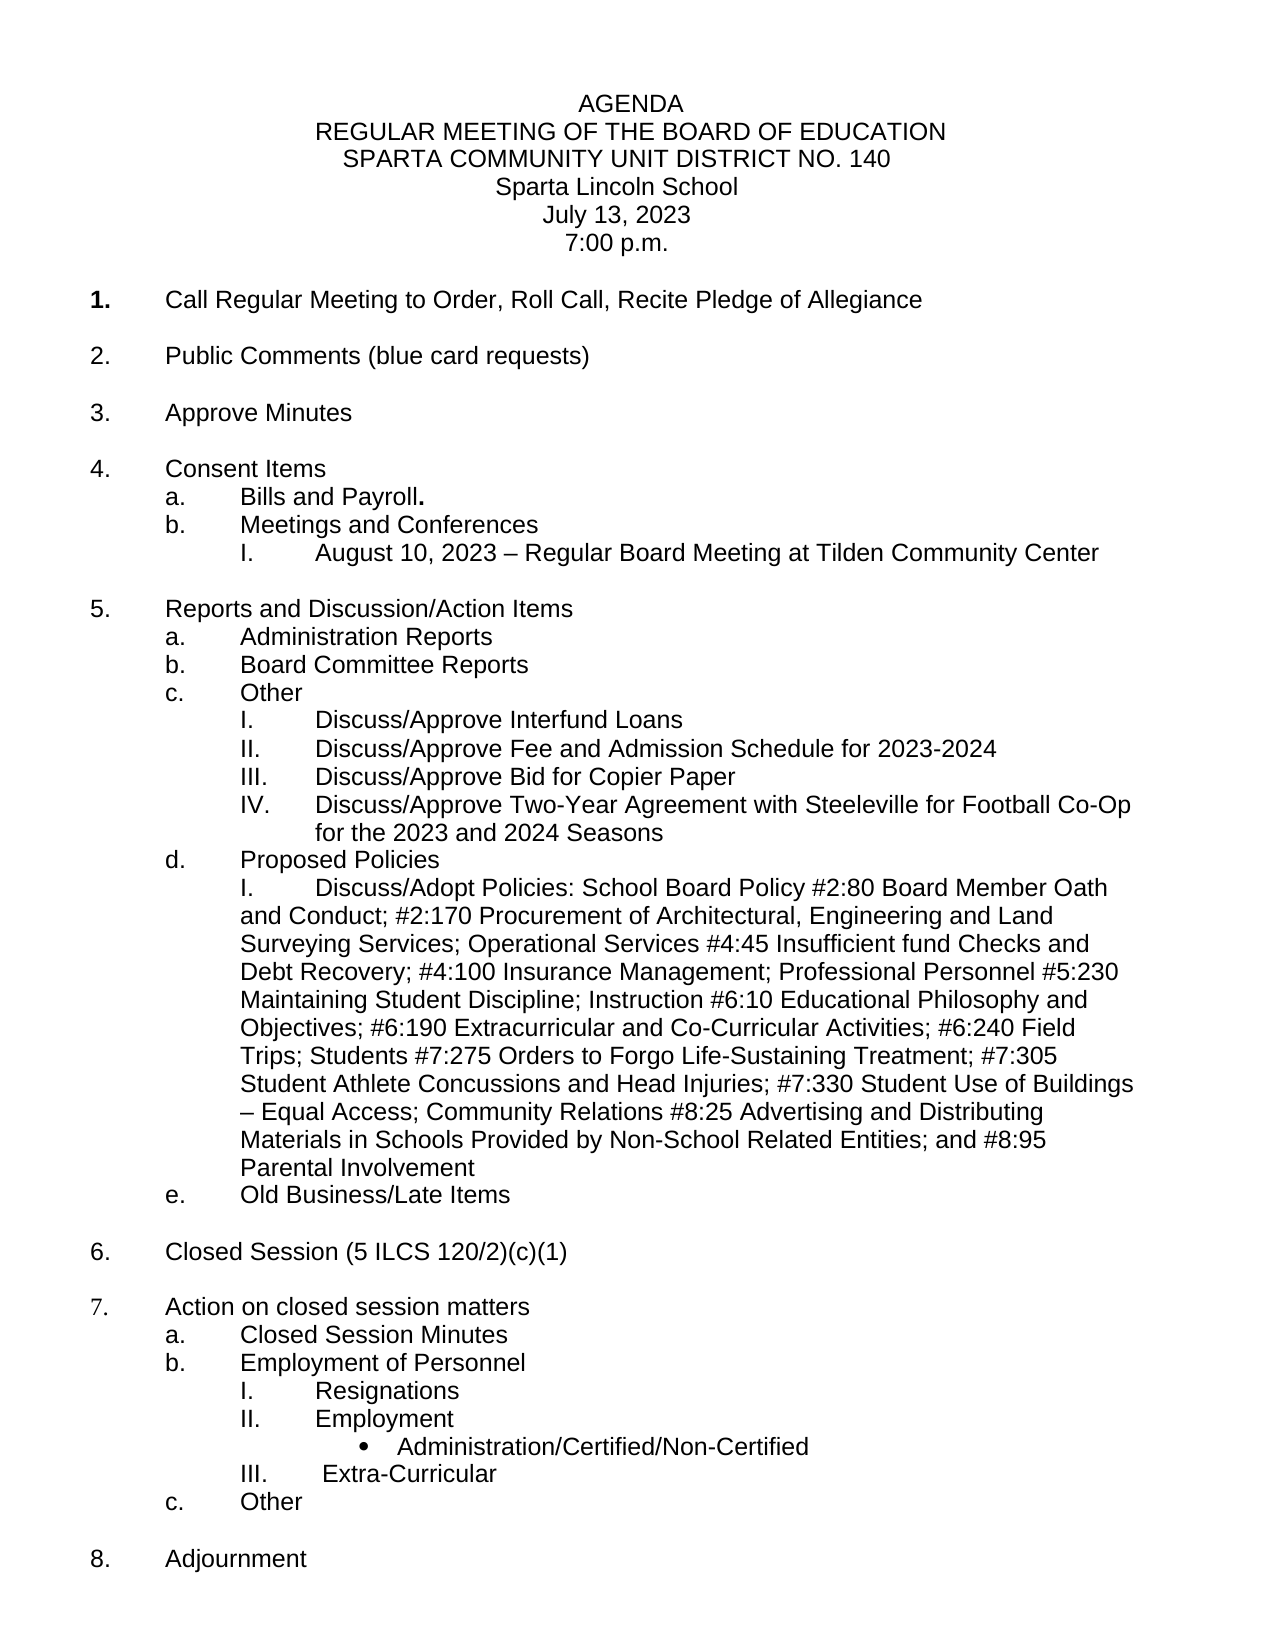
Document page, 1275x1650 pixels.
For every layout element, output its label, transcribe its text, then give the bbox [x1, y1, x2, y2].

list Meetings and Conferences [165, 511, 1143, 539]
list Old Business/Late Items [165, 1181, 1143, 1209]
text REGULAR MEETING OF THE BOARD OF EDUCATION [90, 118, 1171, 146]
list Proposed Policies [165, 847, 1143, 874]
text I. Discuss/Adopt Policies: School Board Policy #2:80 Board Member Oath and Conduct; #2:170 Procurement of Architectural, Engineering and Land Surveying Services; Operational Services #4:45 Insufficient fund Checks and Debt Recovery; #4:100 Insurance Management; Professional Personnel #5:230 Maintaining Student Discipline; Instruction #6:10 Educational Philosophy and Objectives; #6:190 Extracurricular and Co-Curricular Activities; #6:240 Field Trips; Students #7:275 Orders to Forgo Life-Sustaining Treatment; #7:305 Student Athlete Concussions and Head Injuries; #7:330 Student Use of Buildings – Equal Access; Community Relations #8:25 Advertising and Distributing Materials in Schools Provided by Non-School Related Entities; and #8:95 Parental Involvement [202, 874, 1143, 1181]
list Consent Items [90, 455, 1143, 483]
text I. Resignations [240, 1377, 1143, 1405]
text 7:00 p.m. [90, 229, 1143, 257]
text b. Employment of Personnel [165, 1349, 1143, 1377]
list August 10, 2023 – Regular Board Meeting at Tilden Community Center [240, 539, 1143, 567]
list Public Comments (blue card requests) [90, 342, 1143, 370]
list Reports and Discussion/Action Items [90, 595, 1143, 623]
text c. Other [165, 1488, 1171, 1516]
text IV. Discuss/Approve Two-Year Agreement with Steeleville for Football Co-Op [90, 791, 1143, 819]
text 8. Adjournment [90, 1545, 1171, 1573]
text July 13, 2023 [90, 201, 1143, 229]
list Administration/Certified/Non-Certified [359, 1433, 1143, 1461]
text Sparta Lincoln School [90, 173, 1143, 201]
list Call Regular Meeting to Order, Roll Call, Recite Pledge of Allegiance [90, 285, 1143, 313]
list Bills and Payroll. [165, 483, 1143, 511]
list Action on closed session matters [90, 1293, 1143, 1321]
text II. Employment [240, 1405, 1143, 1433]
text for the 2023 and 2024 Seasons [90, 819, 1143, 847]
text AGENDA [90, 90, 1171, 118]
list Closed Session Minutes [165, 1321, 1143, 1349]
list Approve Minutes [90, 399, 1143, 427]
list Closed Session (5 ILCS 120/2)(c)(1) [90, 1238, 1143, 1266]
list Administration Reports [165, 623, 1143, 651]
text b. Board Committee Reports [165, 651, 1143, 679]
text II. Discuss/Approve Fee and Admission Schedule for 2023-2024 [90, 734, 1143, 763]
text I. Discuss/Approve Interfund Loans [240, 707, 1143, 734]
text SPARTA COMMUNITY UNIT DISTRICT NO. 140 [90, 146, 1143, 173]
text c. Other [127, 679, 1143, 707]
text III. Extra-Curricular [240, 1461, 1143, 1488]
text III. Discuss/Approve Bid for Copier Paper [90, 763, 1143, 791]
